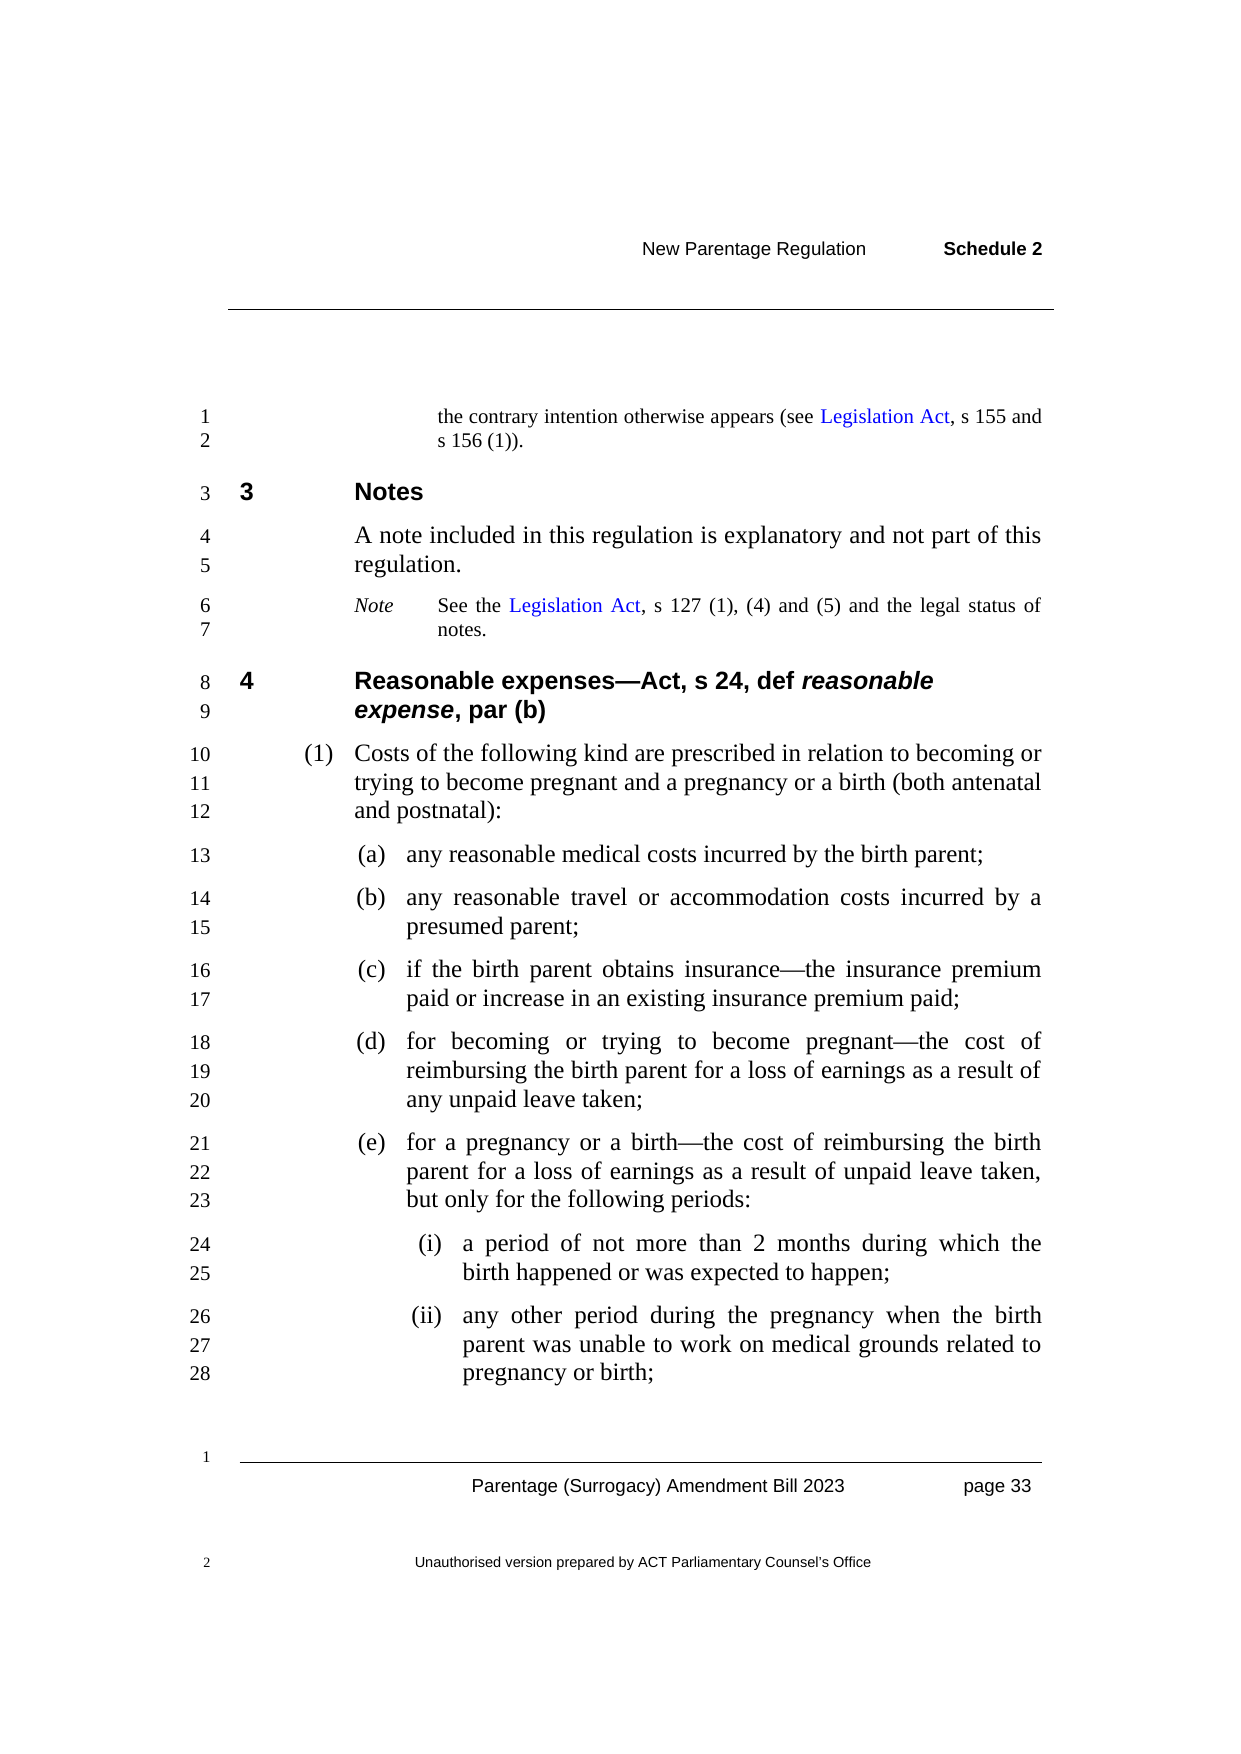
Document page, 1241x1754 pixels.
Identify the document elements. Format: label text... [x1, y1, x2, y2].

text (d) for becoming or trying to become pregnant—the cost of reimbursing the birth parent for a loss of earnings as a result of any unpaid leave taken; [239, 1026, 1042, 1112]
text 4 Reasonable expenses—Act, s 24, def reasonable expense, par (b) [239, 666, 1042, 723]
text (a) any reasonable medical costs incurred by the birth parent; [239, 839, 1042, 867]
text A note included in this regulation is explanatory and not part of this regulation. [354, 521, 1042, 578]
text Note See the Legislation Act, s 127 (1), (4) and (5) and the legal status of notes. [354, 593, 1042, 641]
text (c) if the birth parent obtains insurance—the insurance premium paid or increase in an existing insurance premium paid; [239, 954, 1042, 1012]
text (i) a period of not more than 2 months during which the birth happened or was expected to happen; [239, 1228, 1042, 1285]
text (b) any reasonable travel or accommodation costs incurred by a presumed parent; [239, 882, 1042, 939]
text (e) for a pregnancy or a birth—the cost of reimbursing the birth parent for a loss of earnings as a result of unpaid leave taken, but only for the following periods: [239, 1127, 1042, 1213]
text (1) Costs of the following kind are prescribed in relation to becoming or trying to become pregnant and a pregnancy or a birth (both antenatal and postnatal): [239, 738, 1042, 824]
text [354, 404, 1042, 452]
text 3 Notes [239, 477, 1042, 506]
text (ii) any other period during the pregnancy when the birth parent was unable to work on medical grounds related to pregnancy or birth; [239, 1300, 1042, 1386]
